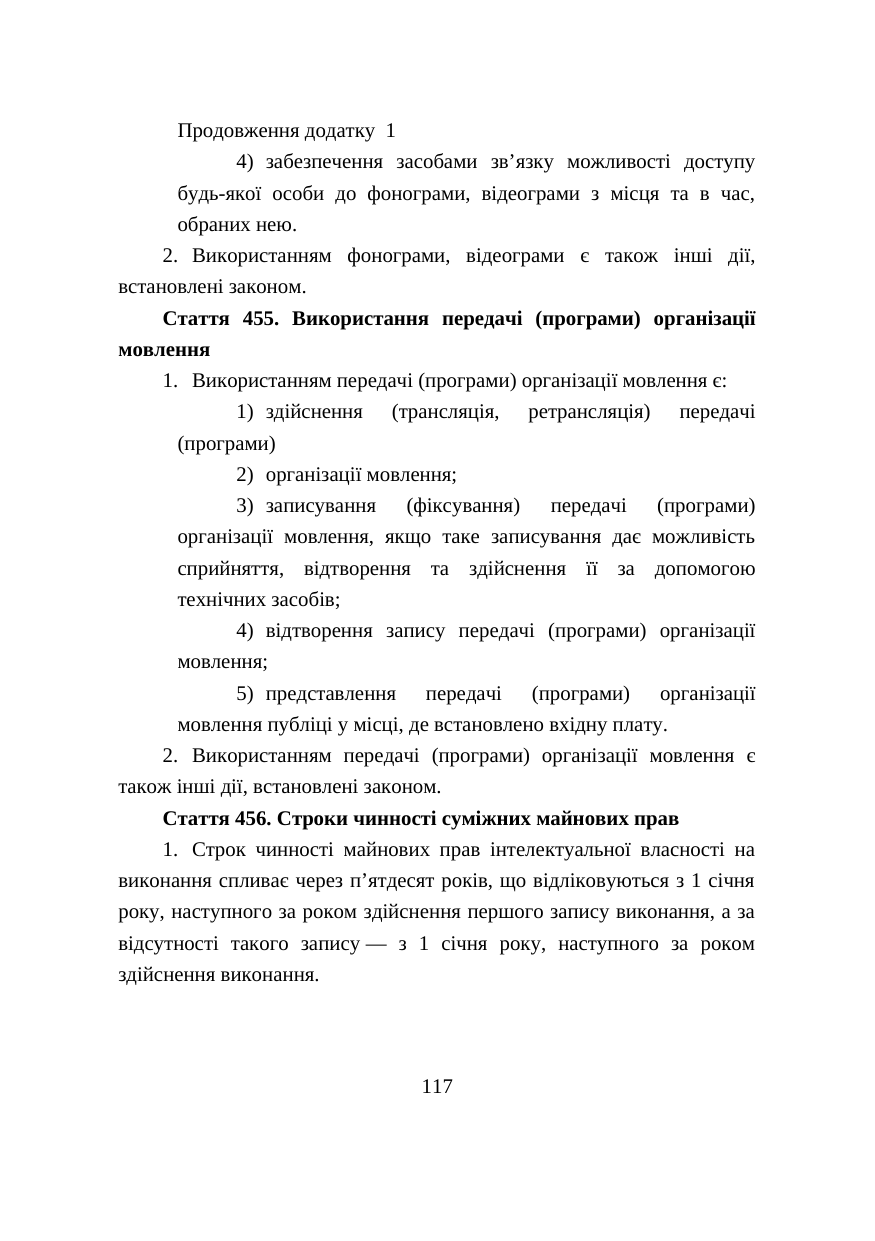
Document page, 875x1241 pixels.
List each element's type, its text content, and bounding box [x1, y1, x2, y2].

list Використанням передачі (програми) організації мовлення є також інші дії, встановлені законом. [118, 743, 756, 798]
list Строк чинності майнових прав інтелектуальної власності на виконання спливає через п’ятдесят років, що відліковуються з 1 січня року, наступного за роком здійснення першого запису виконання, а за відсутності такого запису — з 1 січня року, наступного за роком здійснення виконання. [118, 837, 756, 986]
text Стаття 456. Строки чинності суміжних майнових прав [118, 806, 756, 830]
list представлення передачі (програми) організації мовлення публіці у місці, де встановлено вхідну плату. [177, 681, 756, 736]
list здійснення (трансляція, ретрансляція) передачі (програми) [177, 399, 756, 455]
text Продовження додатку 1 [177, 118, 756, 142]
list організації мовлення; [177, 462, 756, 486]
list Використанням фонограми, відеограми є також інші дії, встановлені законом. [118, 243, 756, 298]
list відтворення запису передачі (програми) організації мовлення; [177, 618, 756, 673]
list записування (фіксування) передачі (програми) організації мовлення, якщо таке записування дає можливість сприйняття, відтворення та здійснення її за допомогою технічних засобів; [177, 493, 756, 611]
list Використанням передачі (програми) організації мовлення є: [118, 368, 756, 392]
text Стаття 455. Використання передачі (програми) організації мовлення [118, 306, 756, 361]
list забезпечення засобами зв’язку можливості доступу будь-якої особи до фонограми, відеограми з місця та в час, обраних нею. [177, 149, 756, 236]
